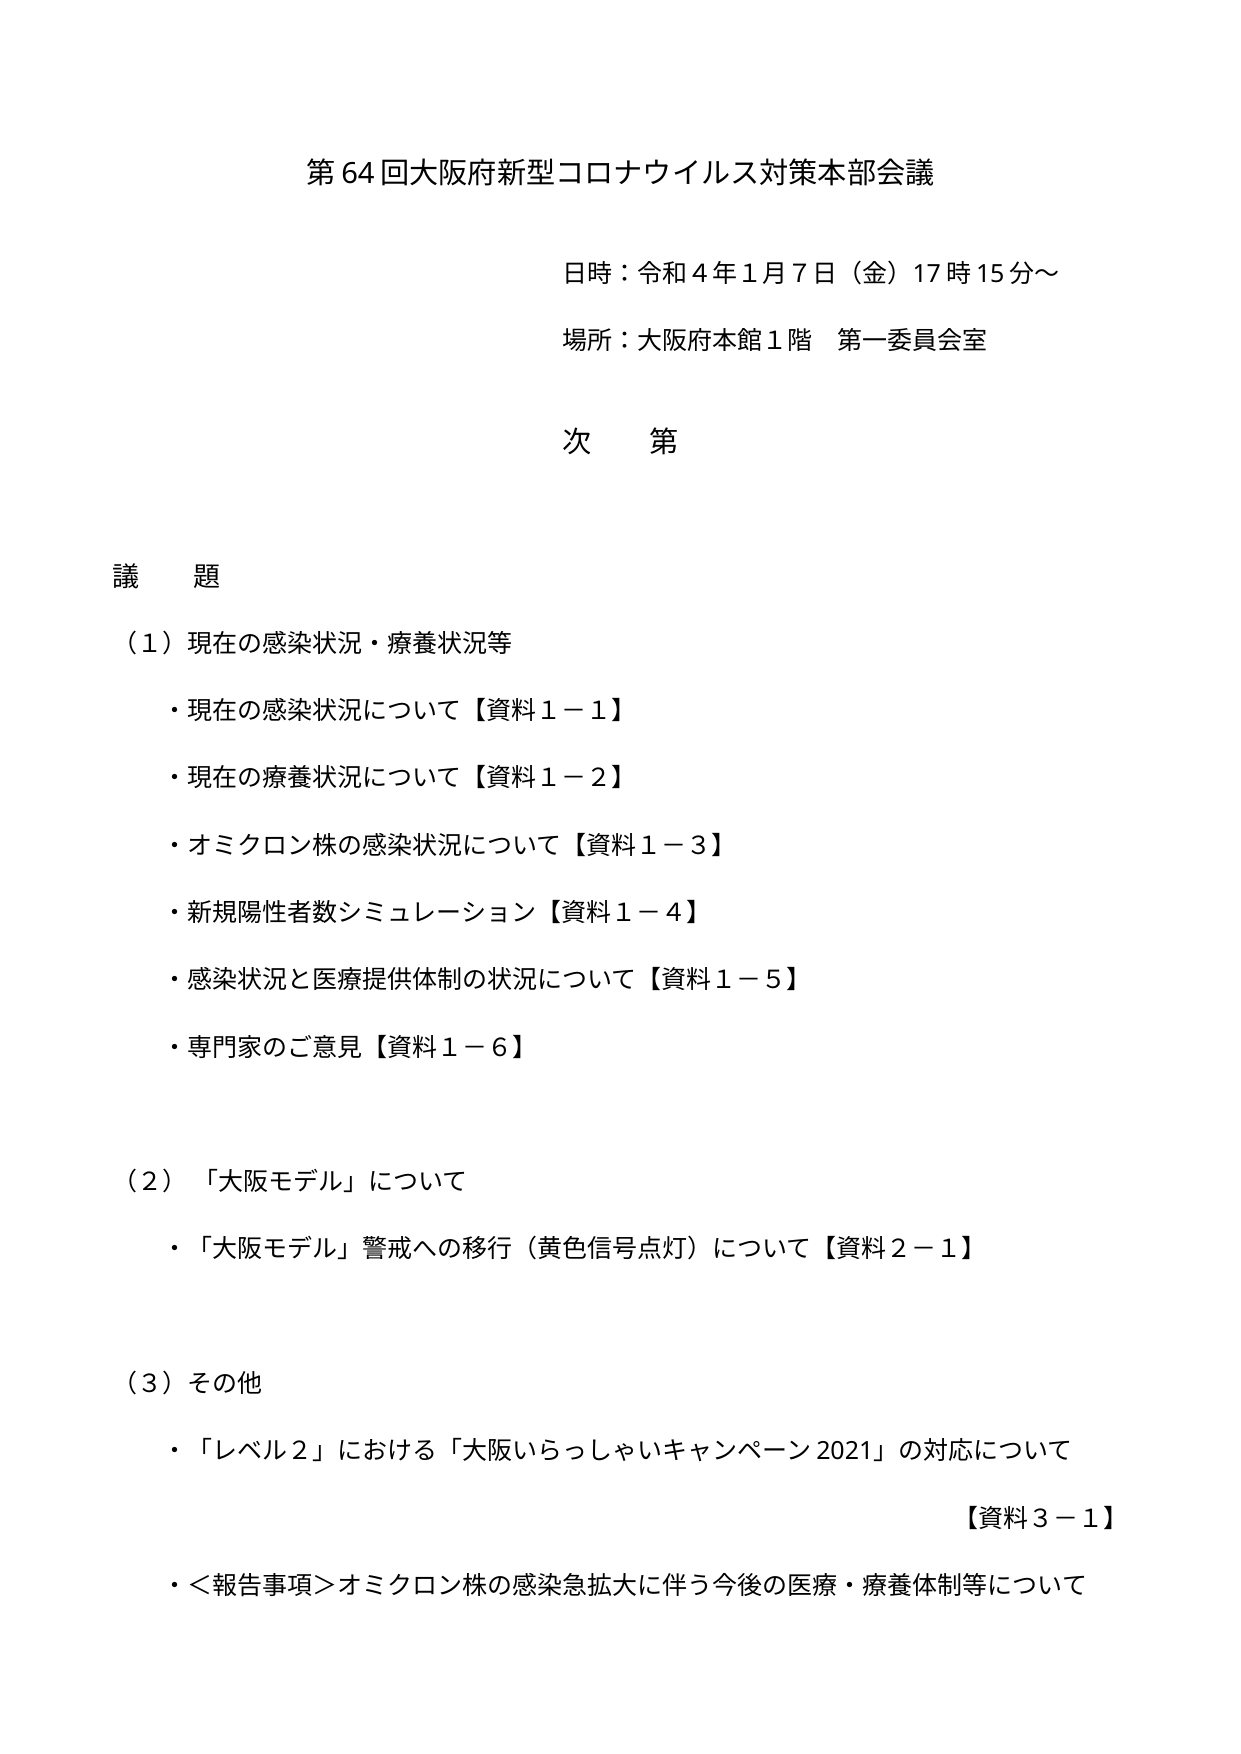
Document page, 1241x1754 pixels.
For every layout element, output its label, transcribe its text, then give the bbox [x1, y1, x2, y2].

text （１）現在の感染状況・療養状況等 [112, 608, 1128, 675]
text 日時：令和４年１月７日（金）17時15分〜 [112, 238, 1128, 305]
text ・専門家のご意見【資料１－６】 [112, 1012, 1128, 1079]
text （２） 「大阪モデル」について [112, 1146, 1128, 1213]
text （３）その他 [112, 1348, 1128, 1415]
text 第64回大阪府新型コロナウイルス対策本部会議 [112, 137, 1128, 204]
text ・現在の療養状況について【資料１－２】 [112, 742, 1128, 810]
text 議 題 [112, 541, 1128, 608]
text ・＜報告事項＞オミクロン株の感染急拡大に伴う今後の医療・療養体制等について [112, 1550, 1128, 1617]
text ・「レベル２」における「大阪いらっしゃいキャンペーン2021」の対応について [112, 1415, 1128, 1483]
text 【資料３－１】 [112, 1483, 1128, 1550]
text ・「大阪モデル」警戒への移行（黄色信号点灯）について【資料２－１】 [112, 1213, 1128, 1281]
text ・現在の感染状況について【資料１－１】 [112, 675, 1128, 742]
text ・オミクロン株の感染状況について【資料１－３】 [112, 810, 1128, 877]
text 場所：大阪府本館１階 第一委員会室 [112, 305, 1128, 372]
text ・感染状況と医療提供体制の状況について【資料１－５】 [112, 944, 1128, 1012]
text 次 第 [112, 406, 1128, 473]
text ・新規陽性者数シミュレーション【資料１－４】 [112, 877, 1128, 944]
